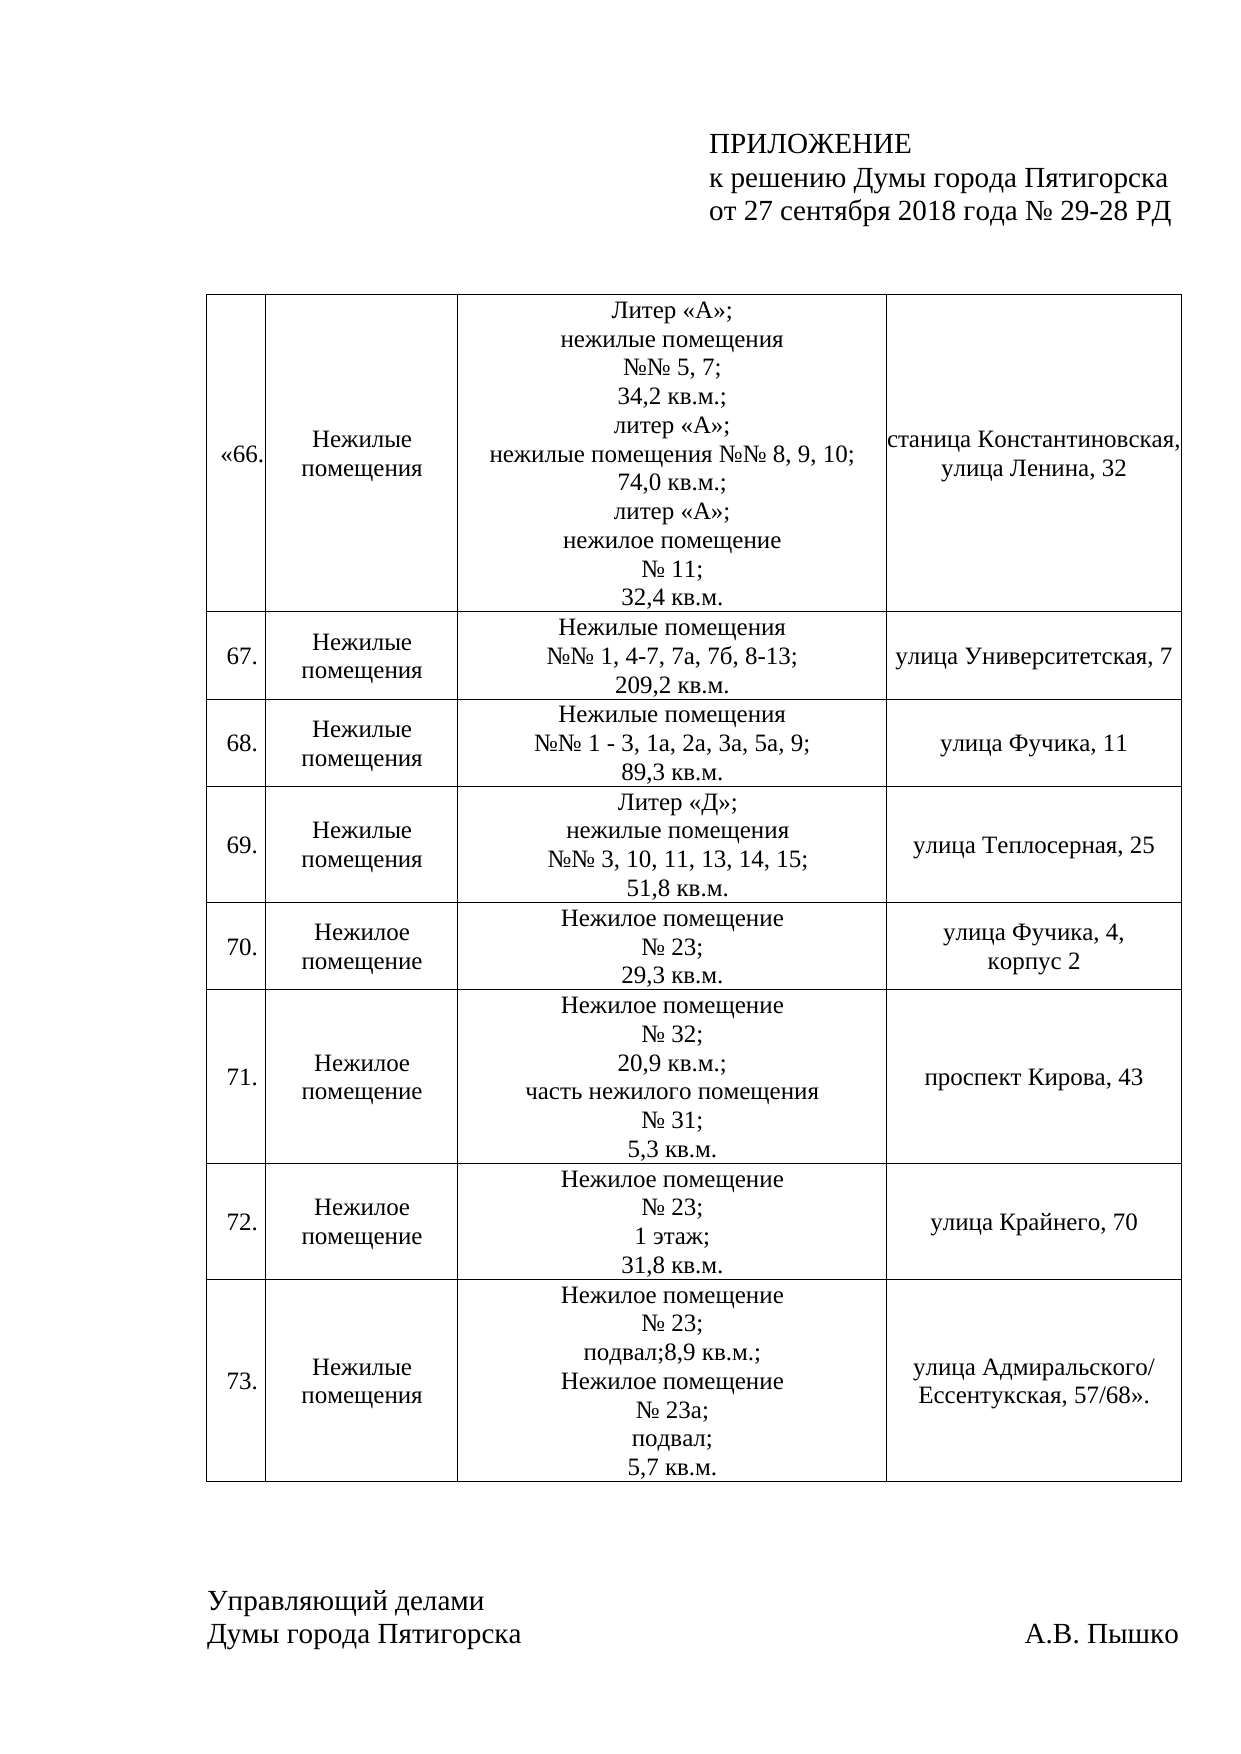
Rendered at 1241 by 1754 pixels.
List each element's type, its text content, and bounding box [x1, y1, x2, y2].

table_cell улица Фучика, 11 [887, 700, 1181, 786]
table_cell 72. [207, 1164, 265, 1279]
table_cell Нежилое помещение № 32; 20,9 кв.м.; часть нежилого помещения № 31; 5,3 кв.м. [458, 990, 886, 1163]
table_header «66. [207, 295, 265, 611]
table_header Литер «А»; нежилые помещения №№ 5, 7; 34,2 кв.м.; литер «А»; нежилые помещения №№ 8, 9, 10; 74,0 кв.м.; литер «А»; нежилое помещение № 11; 32,4 кв.м. [458, 295, 886, 611]
table_cell Нежилое помещение № 23; 29,3 кв.м. [458, 903, 886, 989]
table_header станица Константиновская, улица Ленина, 32 [887, 295, 1181, 611]
table_cell Нежилые помещения №№ 1 - 3, 1а, 2а, 3а, 5а, 9; 89,3 кв.м. [458, 700, 886, 786]
table_cell Нежилое помещение № 23; подвал;8,9 кв.м.; Нежилое помещение № 23а; подвал; 5,7 кв.м. [458, 1280, 886, 1481]
text ПРИЛОЖЕНИЕ [709, 126, 1181, 160]
table_cell проспект Кирова, 43 [887, 990, 1181, 1163]
table_cell Нежилые помещения [266, 1280, 457, 1481]
table_header Нежилые помещения [266, 295, 457, 611]
table_cell улица Адмиральского/ Ессентукская, 57/68». [887, 1280, 1181, 1481]
table_cell 73. [207, 1280, 265, 1481]
table_cell Нежилые помещения [266, 700, 457, 786]
text Думы города Пятигорска А.В. Пышко [207, 1616, 1181, 1650]
table_cell 67. [207, 612, 265, 698]
table_cell улица Университетская, 7 [887, 612, 1181, 698]
table_cell Нежилые помещения [266, 787, 457, 902]
table_cell Нежилое помещение [266, 903, 457, 989]
table_cell улица Теплосерная, 25 [887, 787, 1181, 902]
table_cell 71. [207, 990, 265, 1163]
table_cell улица Фучика, 4, корпус 2 [887, 903, 1181, 989]
table_cell 69. [207, 787, 265, 902]
table_cell Нежилое помещение № 23; 1 этаж; 31,8 кв.м. [458, 1164, 886, 1279]
table_cell Нежилое помещение [266, 1164, 457, 1279]
text к решению Думы города Пятигорска [709, 160, 1181, 193]
table_cell Нежилые помещения №№ 1, 4-7, 7а, 7б, 8-13; 209,2 кв.м. [458, 612, 886, 698]
table_cell улица Крайнего, 70 [887, 1164, 1181, 1279]
text Управляющий делами [207, 1583, 1162, 1616]
table_cell Нежилое помещение [266, 990, 457, 1163]
table_cell 68. [207, 700, 265, 786]
text от 27 сентября 2018 года № 29-28 РД [709, 193, 1181, 227]
table_cell Нежилые помещения [266, 612, 457, 698]
table_cell Литер «Д»; нежилые помещения №№ 3, 10, 11, 13, 14, 15; 51,8 кв.м. [458, 787, 886, 902]
table_cell 70. [207, 903, 265, 989]
